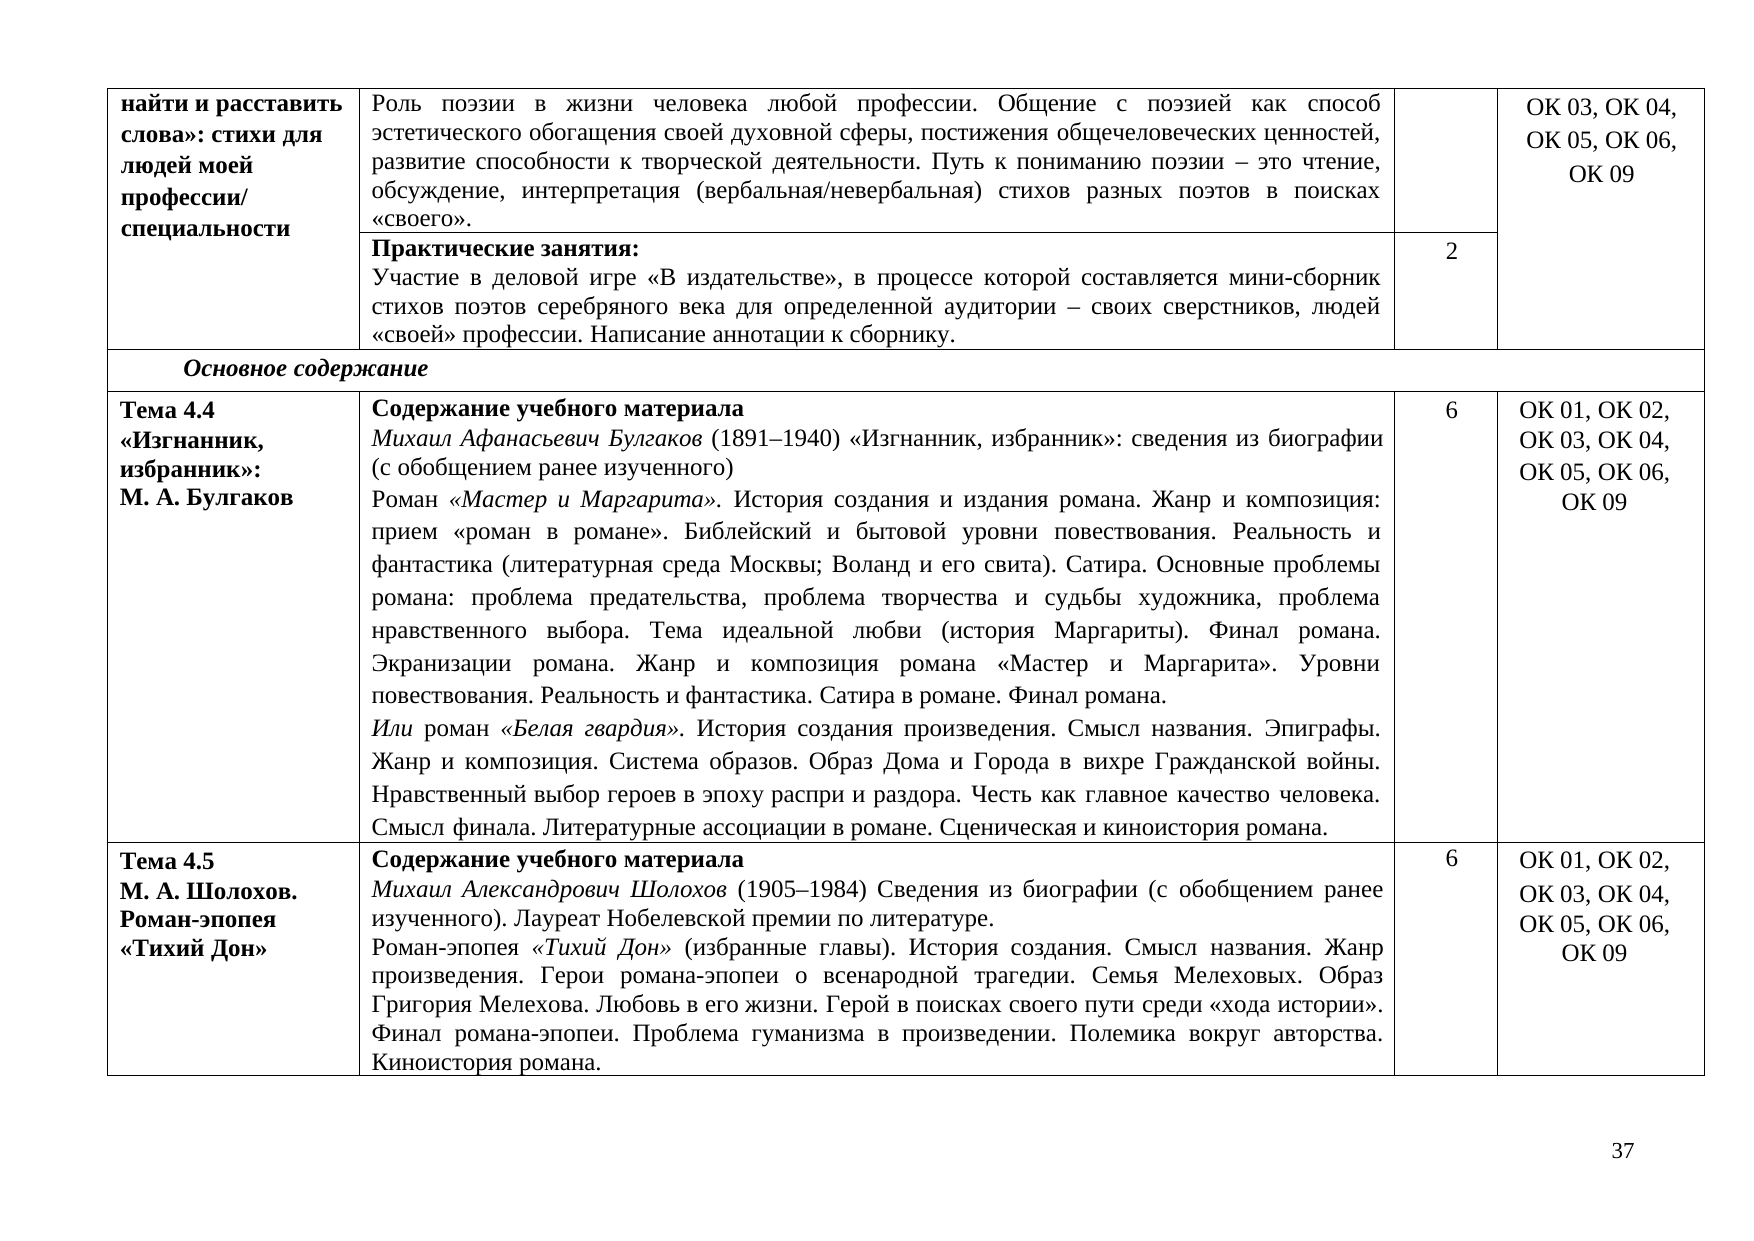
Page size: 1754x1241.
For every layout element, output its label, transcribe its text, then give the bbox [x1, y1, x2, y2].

table_cell Основное содержание [108, 350, 1704, 391]
table_cell ОК 01, ОК 02, ОК 03, ОК 04, ОК 05, ОК 06, ОК 09 [1498, 843, 1704, 1075]
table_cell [360, 89, 1394, 232]
table_cell Содержание учебного материала Михаил Афанасьевич Булгаков (1891–1940) «Изгнанник, избранник»: сведения из биографии (с обобщением ранее изученного) Роман «Мастер и Маргарита». История создания и издания романа. Жанр и композиция: прием «роман в романе». Библейский и бытовой уровни повествования. Реальность и фантастика (литературная среда Москвы; Воланд и его свита). Сатира. Основные проблемы романа: проблема предательства, проблема творчества и судьбы художника, проблема нравственного выбора. Тема идеальной любви (история Маргариты). Финал романа. Экранизации романа. Жанр и композиция романа «Мастер и Маргарита». Уровни повествования. Реальность и фантастика. Сатира в романе. Финал романа. Или роман «Белая гвардия». История создания произведения. Смысл названия. Эпиграфы. Жанр и композиция. Система образов. Образ Дома и Города в вихре Гражданской войны. Нравственный выбор героев в эпоху распри и раздора. Честь как главное качество человека. Смысл финала. Литературные ассоциации в романе. Сценическая и киноистория романа. [360, 392, 1394, 842]
table_cell Содержание учебного материала Михаил Александрович Шолохов (1905–1984) Сведения из биографии (с обобщением ранее изученного). Лауреат Нобелевской премии по литературе. Роман-эпопея «Тихий Дон» (избранные главы). История создания. Смысл названия. Жанр произведения. Герои романа-эпопеи о всенародной трагедии. Семья Мелеховых. Образ Григория Мелехова. Любовь в его жизни. Герой в поисках своего пути среди «хода истории». Финал романа-эпопеи. Проблема гуманизма в произведении. Полемика вокруг авторства. Киноистория романа. [360, 843, 1394, 1075]
table_cell - [1395, 89, 1497, 232]
table_cell ОК 01, ОК 02, ОК 03, ОК 04, ОК 05, ОК 06, ОК 09 [1498, 392, 1704, 842]
table_cell Практические занятия: Участие в деловой игре «В издательстве», в процессе которой составляется мини-сборник стихов поэтов серебряного века для определенной аудитории – своих сверстников, людей «своей» профессии. Написание аннотации к сборнику. [360, 233, 1394, 349]
table_cell 2 [1395, 233, 1497, 349]
table_cell Тема 4.5 М. А. Шолохов. Роман-эпопея «Тихий Дон» [108, 843, 359, 1075]
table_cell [108, 89, 359, 349]
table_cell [1498, 89, 1704, 349]
table_cell 6 [1395, 392, 1497, 842]
table_cell Тема 4.4 «Изгнанник, избранник»: М. А. Булгаков [108, 392, 359, 842]
table_cell 6 [1395, 843, 1497, 1075]
